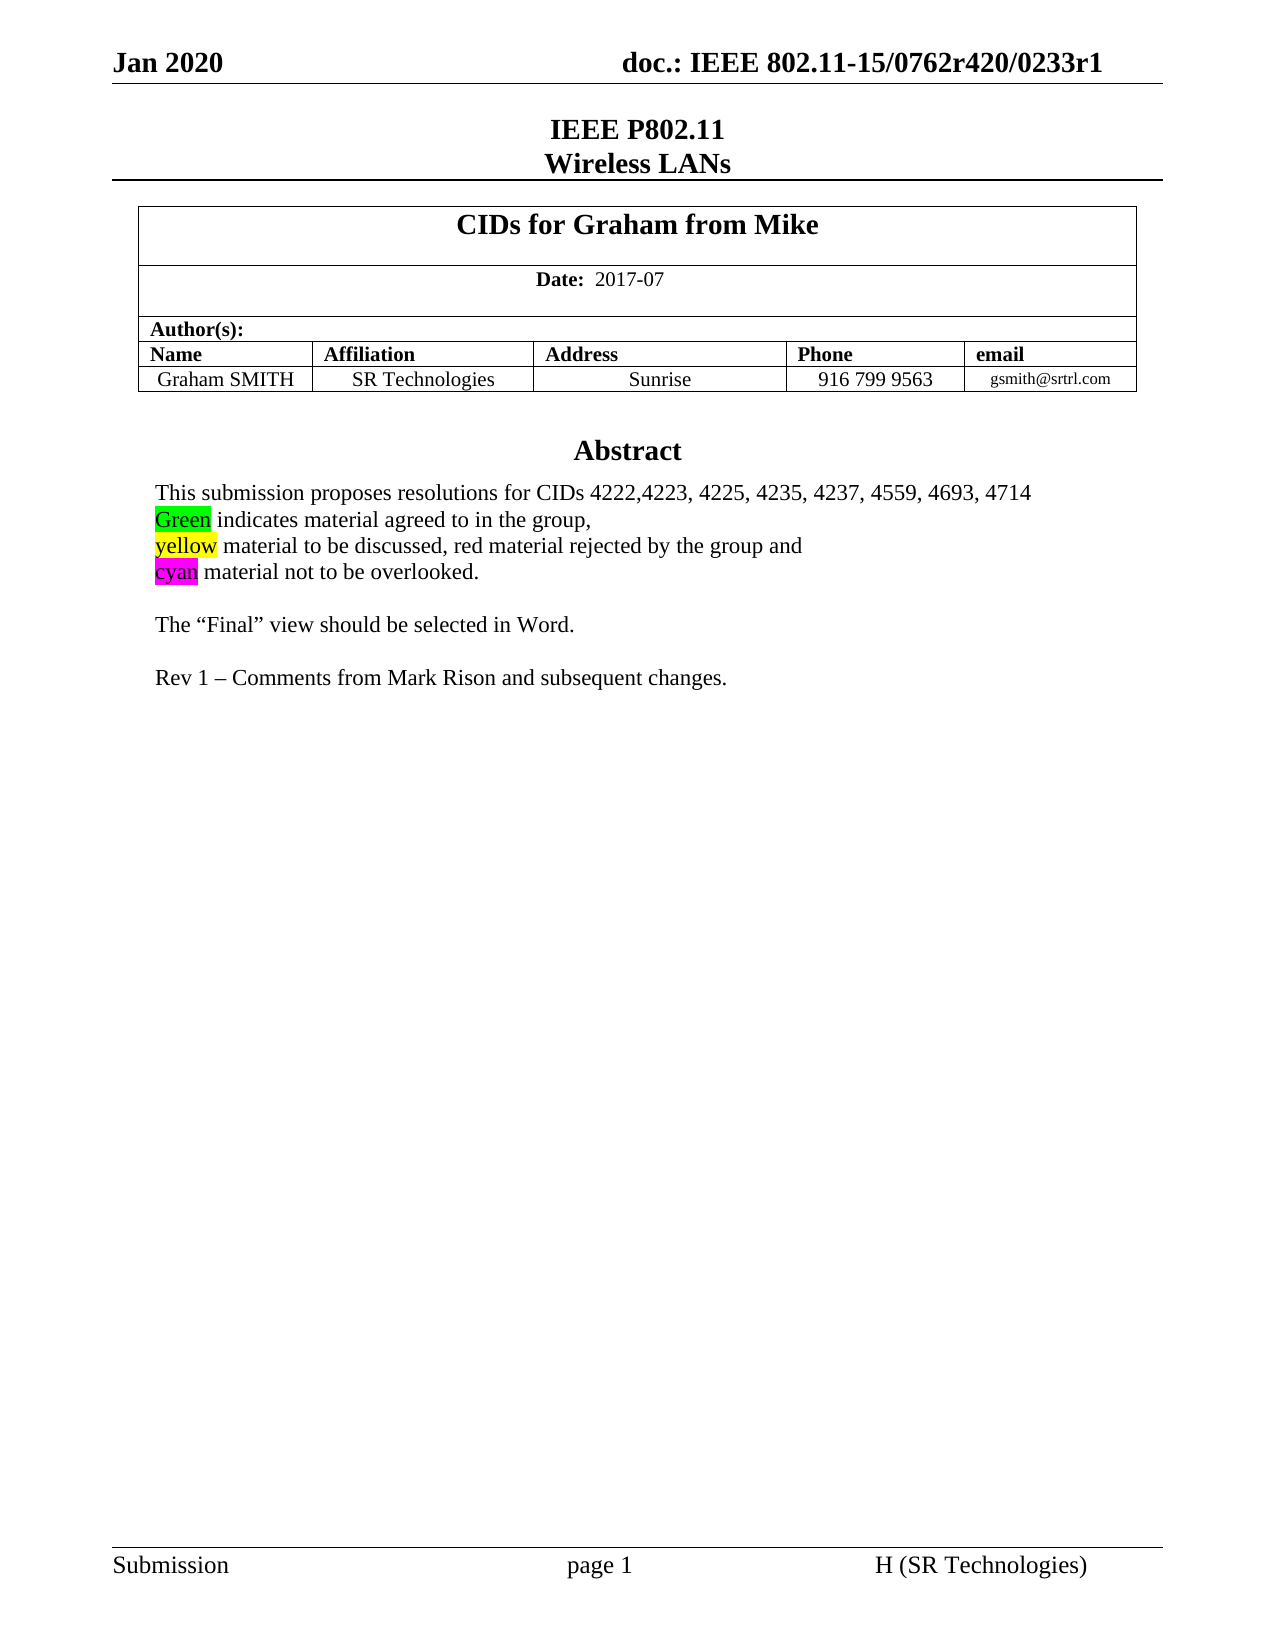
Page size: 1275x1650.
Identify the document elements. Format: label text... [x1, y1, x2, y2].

table_cell Graham SMITH [139, 367, 312, 391]
text IEEE P802.11 Wireless LANs [112, 112, 1163, 179]
table_cell 916 799 9563 [787, 367, 964, 391]
table_cell gsmith@srtrl.com [965, 367, 1136, 391]
table_cell Name [139, 342, 312, 366]
table_cell Date: 2017-07 [139, 266, 1136, 316]
table_cell Address [534, 342, 786, 366]
table_cell Phone [787, 342, 964, 366]
table_cell Sunrise [534, 367, 786, 391]
table_cell SR Technologies [313, 367, 533, 391]
table_cell Affiliation [313, 342, 533, 366]
table_cell email [965, 342, 1136, 366]
table_cell Author(s): [139, 317, 1136, 341]
table_header CIDs for Graham from Mike [139, 207, 1136, 265]
